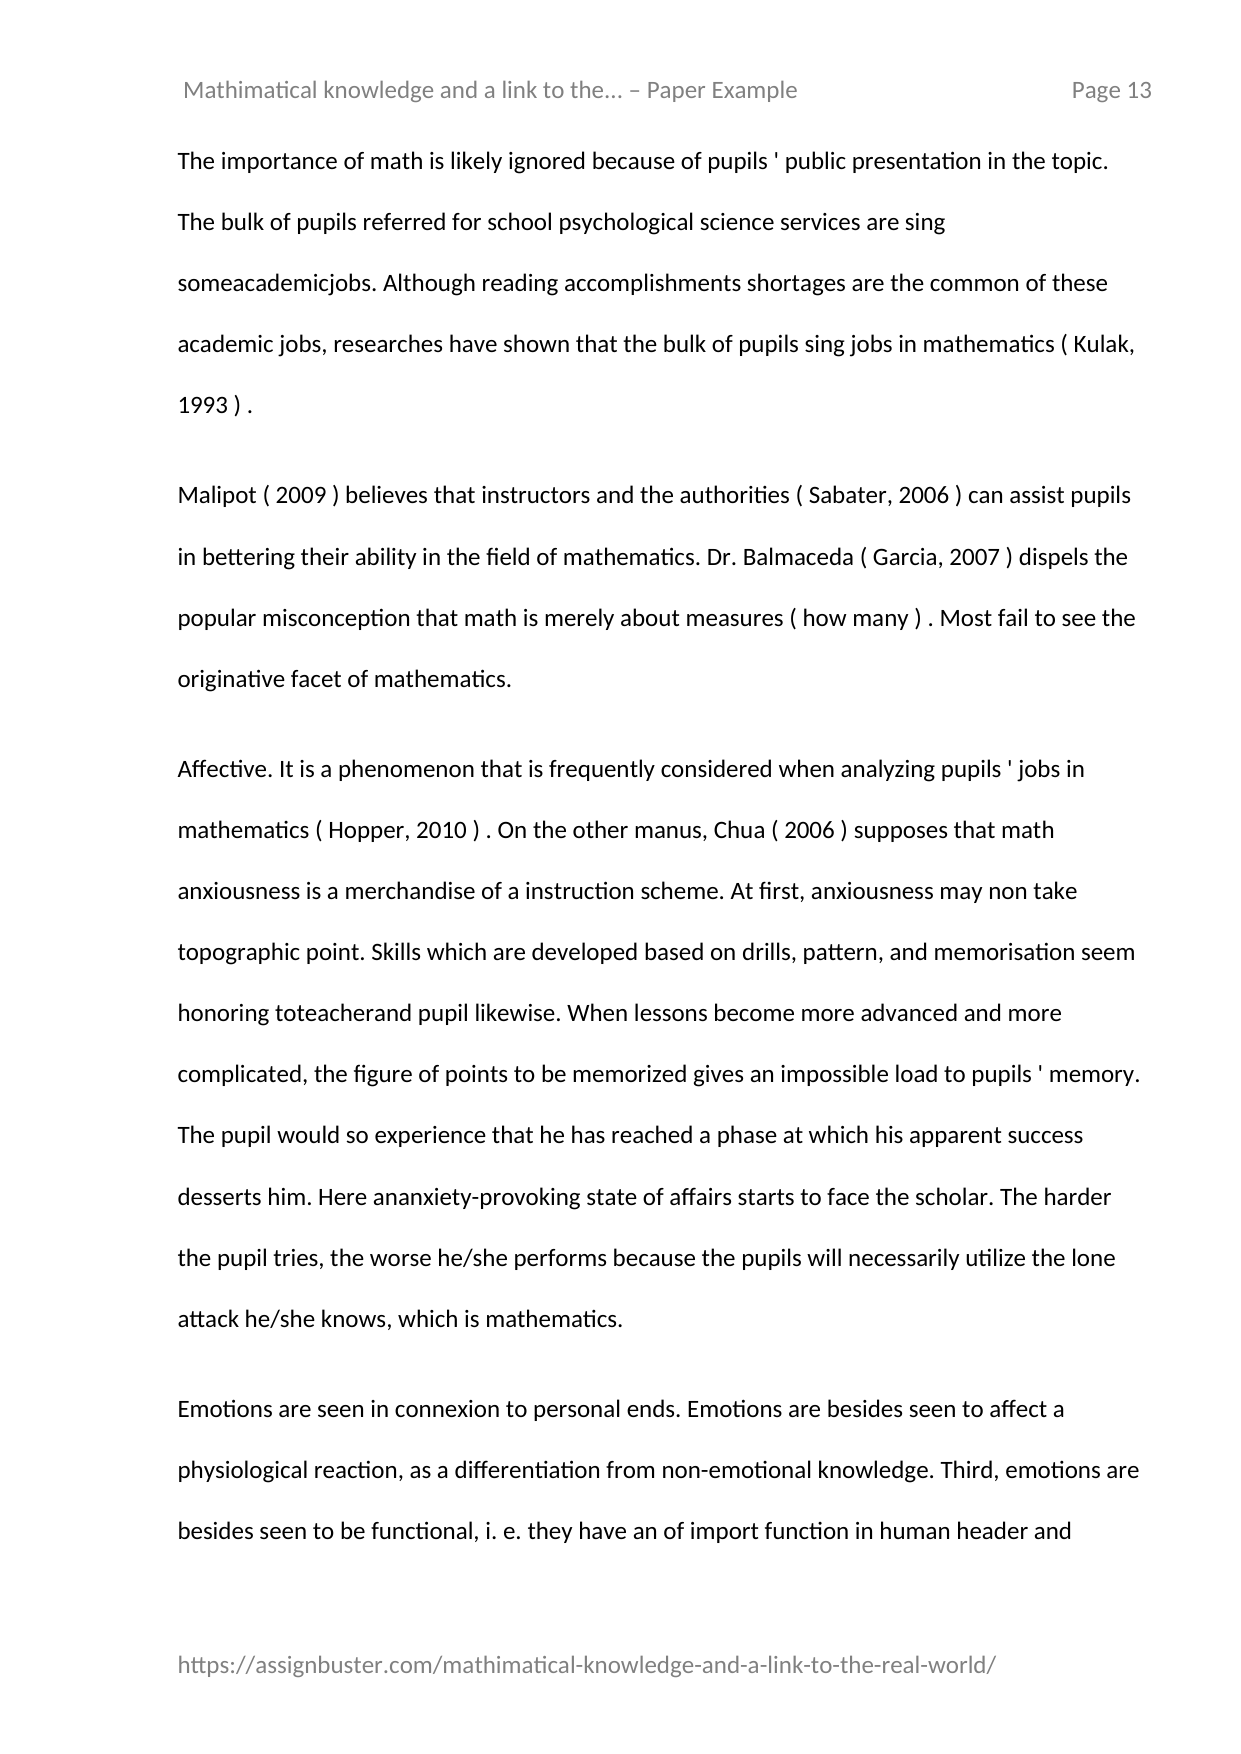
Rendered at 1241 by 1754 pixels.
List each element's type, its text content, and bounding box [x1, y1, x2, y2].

text Malipot ( 2009 ) believes that instructors and the authorities ( Sabater, 2006 ) can assist pupils in bettering their ability in the field of mathematics. Dr. Balmaceda ( Garcia, 2007 ) dispels the popular misconception that math is merely about measures ( how many ) . Most fail to see the originative facet of mathematics. [177, 480, 1152, 693]
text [177, 1393, 1152, 1546]
text The importance of math is likely ignored because of pupils ' public presentation in the topic. The bulk of pupils referred for school psychological science services are sing someacademicjobs. Although reading accomplishments shortages are the common of these academic jobs, researches have shown that the bulk of pupils sing jobs in mathematics ( Kulak, 1993 ) . [177, 145, 1152, 420]
text Affective. It is a phenomenon that is frequently considered when analyzing pupils ' jobs in mathematics ( Hopper, 2010 ) . On the other manus, Chua ( 2006 ) supposes that math anxiousness is a merchandise of a instruction scheme. At first, anxiousness may non take topographic point. Skills which are developed based on drills, pattern, and memorisation seem honoring toteacherand pupil likewise. When lessons become more advanced and more complicated, the figure of points to be memorized gives an impossible load to pupils ' memory. The pupil would so experience that he has reached a phase at which his apparent success desserts him. Here ananxiety-provoking state of affairs starts to face the scholar. The harder the pupil tries, the worse he/she performs because the pupils will necessarily utilize the lone attack he/she knows, which is mathematics. [177, 753, 1152, 1333]
